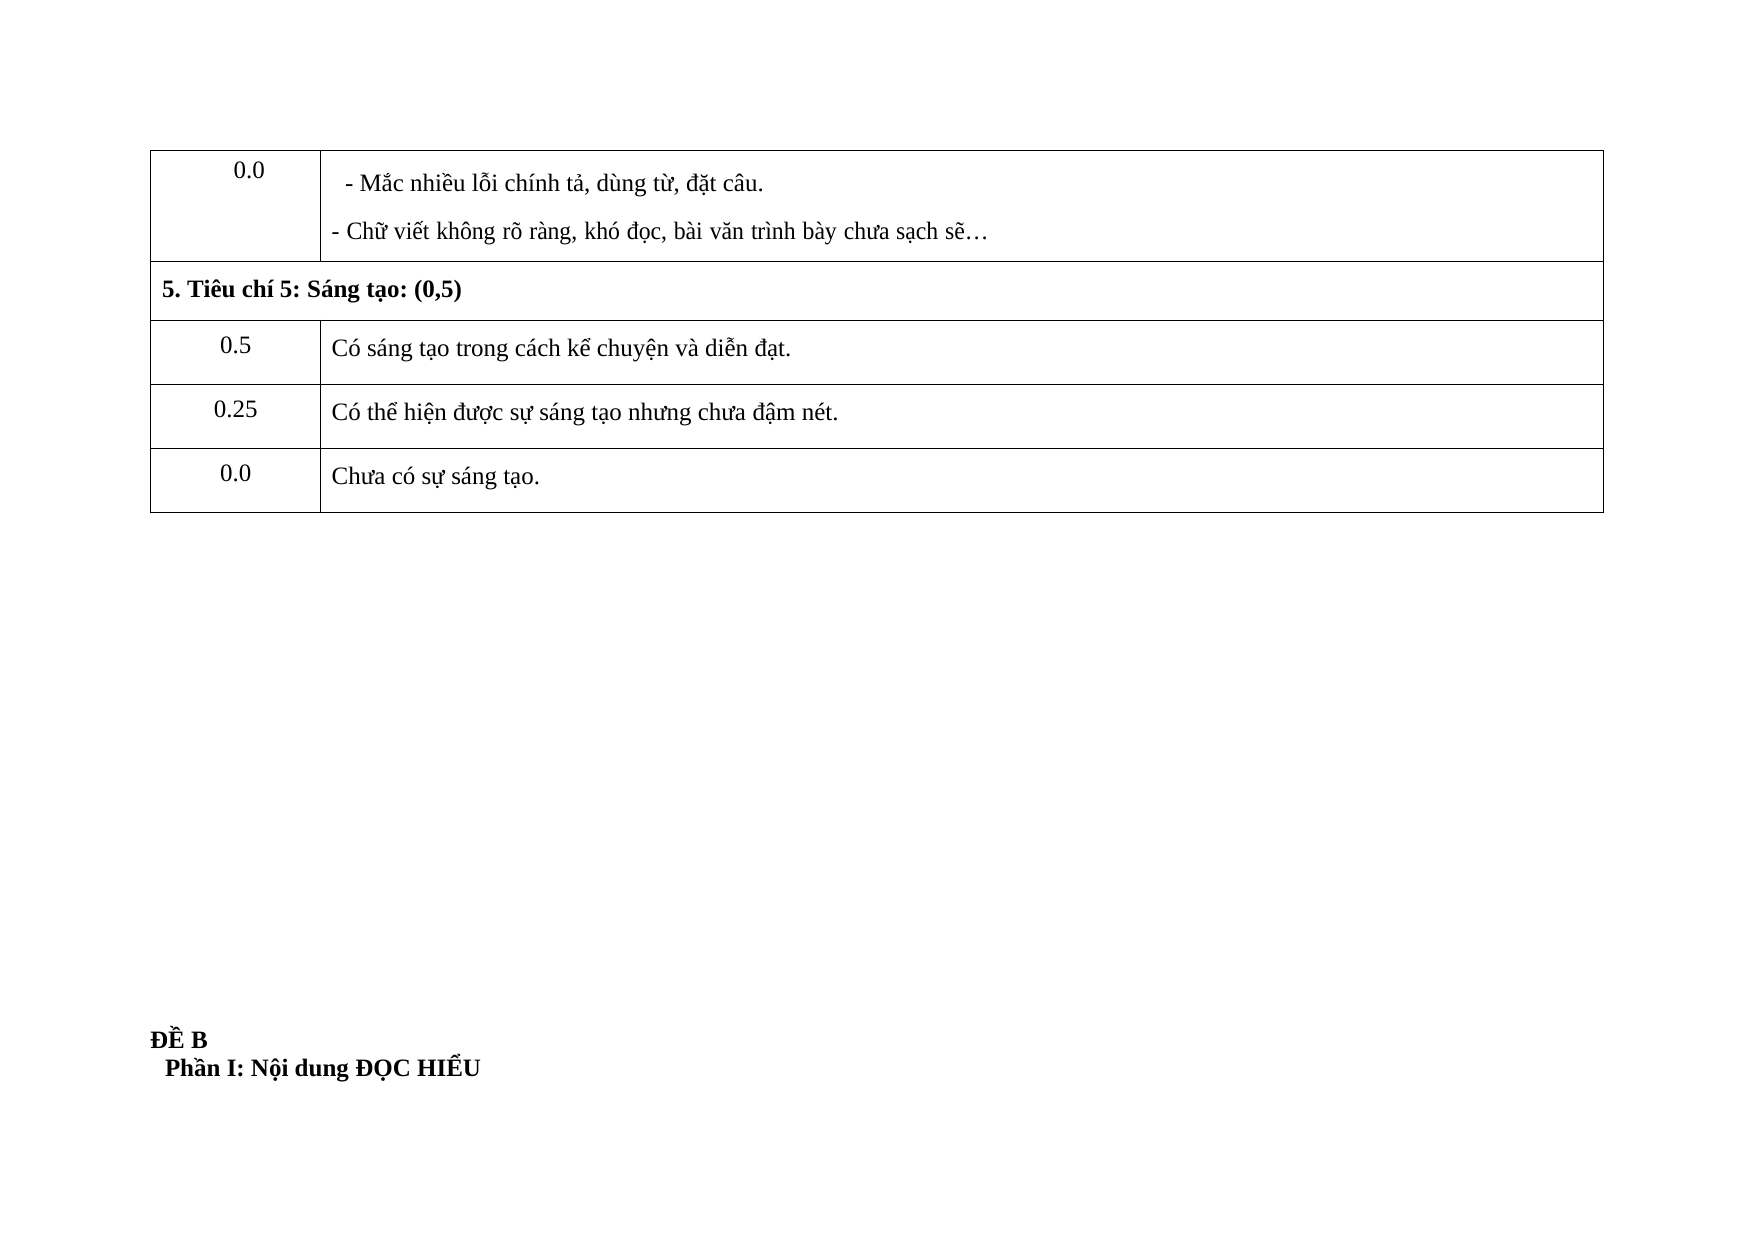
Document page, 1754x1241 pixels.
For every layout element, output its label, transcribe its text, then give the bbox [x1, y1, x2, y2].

text Phần I: Nội dung ĐỌC HIỂU [165, 1053, 1604, 1082]
table_cell 0.25 [151, 385, 320, 448]
table_cell Có sáng tạo trong cách kể chuyện và diễn đạt. [321, 321, 1603, 384]
table_cell Có thể hiện được sự sáng tạo nhưng chưa đậm nét. [321, 385, 1603, 448]
table_cell 0.5 [151, 321, 320, 384]
table_cell - Mắc nhiều lỗi chính tả, dùng từ, đặt câu. - Chữ viết không rõ ràng, khó đọc, bài văn trình bày chưa sạch sẽ… [321, 151, 1603, 261]
text ĐỀ B [150, 1025, 1604, 1053]
table_cell 0.0 [151, 449, 320, 512]
table_cell 0.0 [151, 151, 320, 261]
table_cell Chưa có sự sáng tạo. [321, 449, 1603, 512]
table_cell 5. Tiêu chí 5: Sáng tạo: (0,5) [151, 262, 1603, 319]
